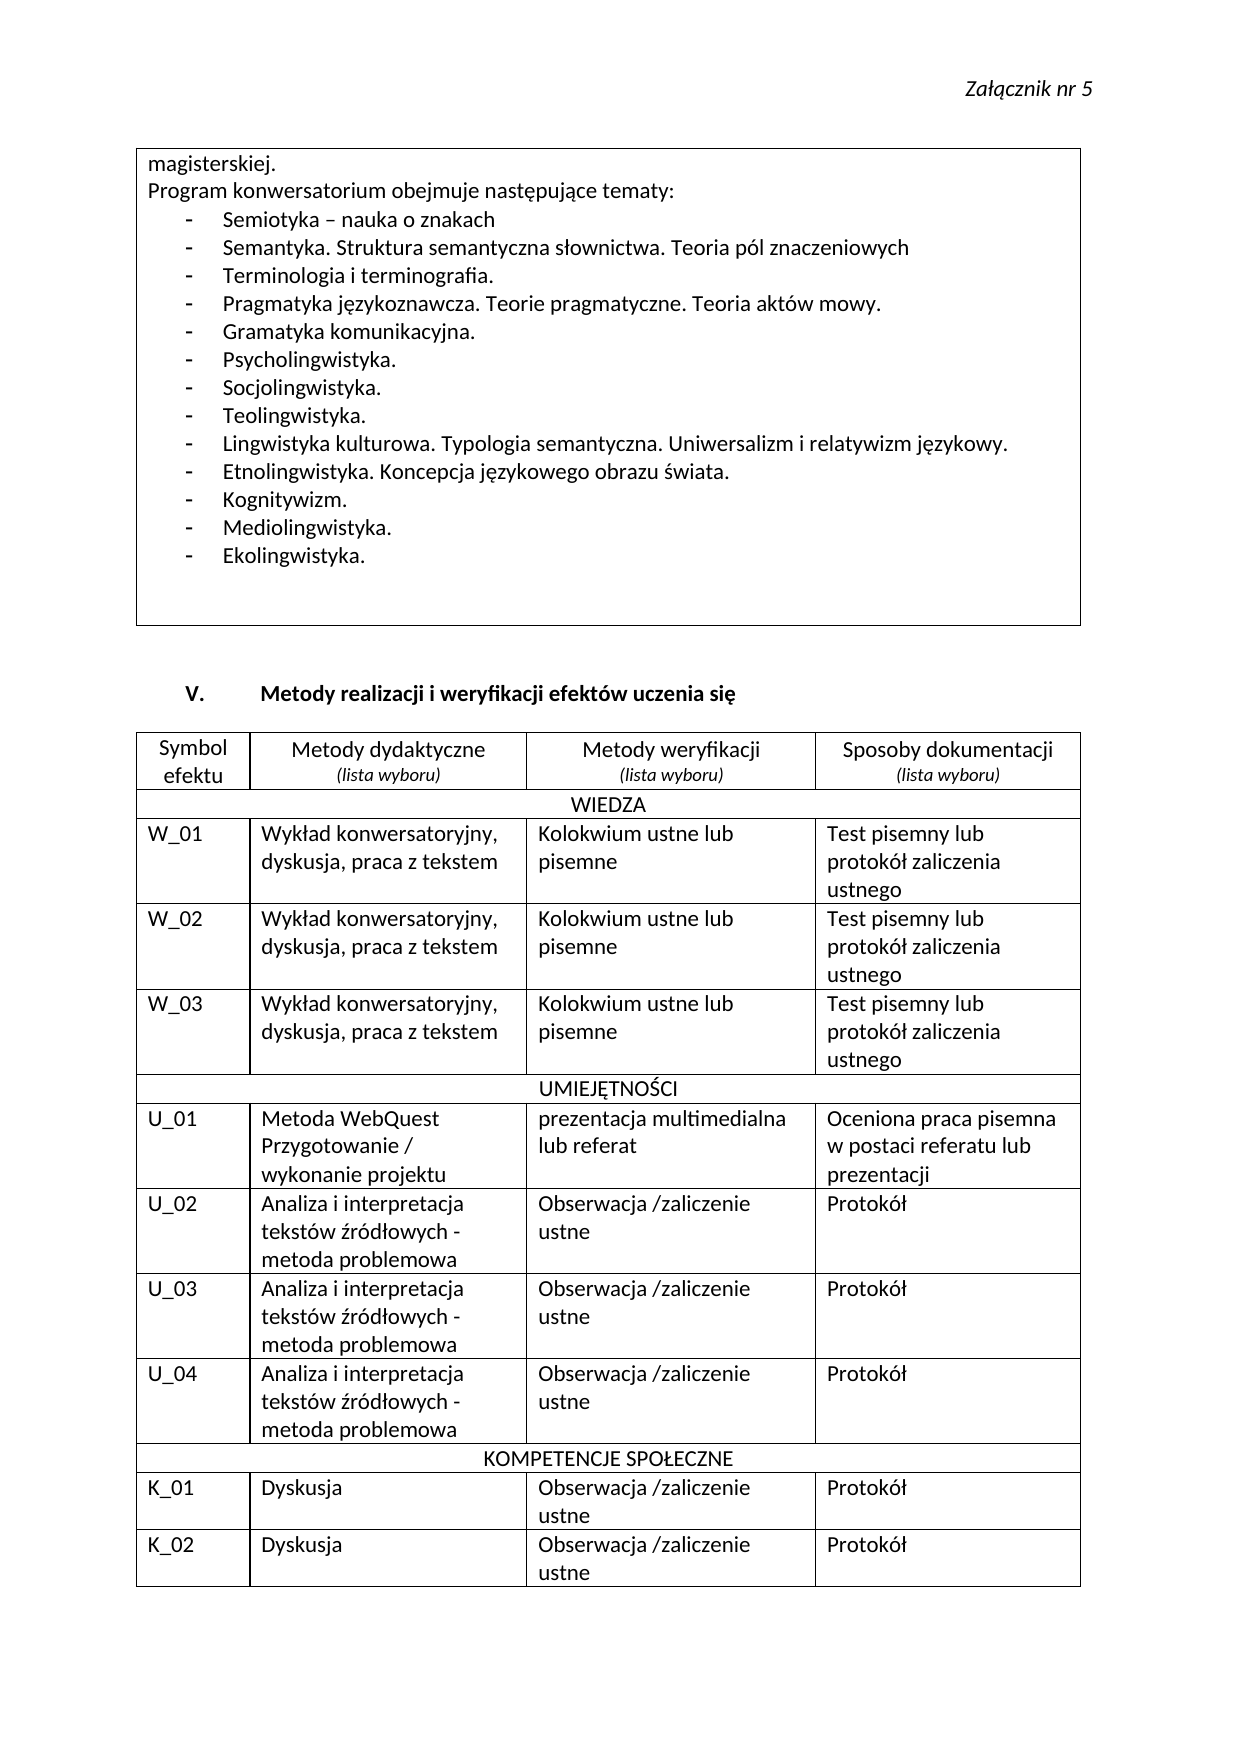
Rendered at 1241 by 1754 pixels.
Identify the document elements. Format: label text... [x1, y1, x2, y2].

table_cell Obserwacja /zaliczenie ustne [527, 1473, 815, 1529]
table_cell Protokół [816, 1274, 1080, 1358]
table_cell W_03 [137, 990, 249, 1073]
table_header Symbol efektu [137, 733, 249, 789]
table_cell Obserwacja /zaliczenie ustne [527, 1189, 815, 1273]
table_cell Wykład konwersatoryjny, dyskusja, praca z tekstem [251, 904, 526, 988]
table_cell Wykład konwersatoryjny, dyskusja, praca z tekstem [251, 990, 526, 1073]
table_cell Test pisemny lub protokół zaliczenia ustnego [816, 904, 1080, 988]
table_cell prezentacja multimedialna lub referat [527, 1104, 815, 1188]
table_header Sposoby dokumentacji (lista wyboru) [816, 733, 1080, 789]
table_cell Test pisemny lub protokół zaliczenia ustnego [816, 819, 1080, 903]
table_header Metody dydaktyczne (lista wyboru) [251, 733, 526, 789]
table_cell Protokół [816, 1473, 1080, 1529]
table_cell Dyskusja [251, 1530, 526, 1586]
table_header Metody weryfikacji (lista wyboru) [527, 733, 815, 789]
table_cell Wykład konwersatoryjny, dyskusja, praca z tekstem [251, 819, 526, 903]
table_cell Kolokwium ustne lub pisemne [527, 819, 815, 903]
table_cell Obserwacja /zaliczenie ustne [527, 1530, 815, 1586]
table_cell K_02 [137, 1530, 249, 1586]
table_cell Protokół [816, 1359, 1080, 1443]
table_cell UMIEJĘTNOŚCI [137, 1075, 1080, 1103]
table_cell U_03 [137, 1274, 249, 1358]
table_cell WIEDZA [137, 790, 1080, 818]
table_cell W_01 [137, 819, 249, 903]
table_cell Oceniona praca pisemna w postaci referatu lub prezentacji [816, 1104, 1080, 1188]
table_cell Analiza i interpretacja tekstów źródłowych -metoda problemowa [251, 1189, 526, 1273]
table_cell Test pisemny lub protokół zaliczenia ustnego [816, 990, 1080, 1073]
list Metody realizacji i weryfikacji efektów uczenia się [185, 679, 1093, 707]
table_cell KOMPETENCJE SPOŁECZNE [137, 1444, 1080, 1472]
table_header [137, 149, 1080, 625]
table_cell K_01 [137, 1473, 249, 1529]
table_cell U_04 [137, 1359, 249, 1443]
table_cell Analiza i interpretacja tekstów źródłowych -metoda problemowa [251, 1274, 526, 1358]
table_cell Protokół [816, 1530, 1080, 1586]
table_cell Dyskusja [251, 1473, 526, 1529]
table_cell Obserwacja /zaliczenie ustne [527, 1274, 815, 1358]
table_cell W_02 [137, 904, 249, 988]
table_cell Kolokwium ustne lub pisemne [527, 990, 815, 1073]
table_cell U_01 [137, 1104, 249, 1188]
table_cell Metoda WebQuest Przygotowanie / wykonanie projektu [251, 1104, 526, 1188]
table_cell Kolokwium ustne lub pisemne [527, 904, 815, 988]
table_cell Protokół [816, 1189, 1080, 1273]
table_cell U_02 [137, 1189, 249, 1273]
table_cell Obserwacja /zaliczenie ustne [527, 1359, 815, 1443]
table_cell Analiza i interpretacja tekstów źródłowych -metoda problemowa [251, 1359, 526, 1443]
